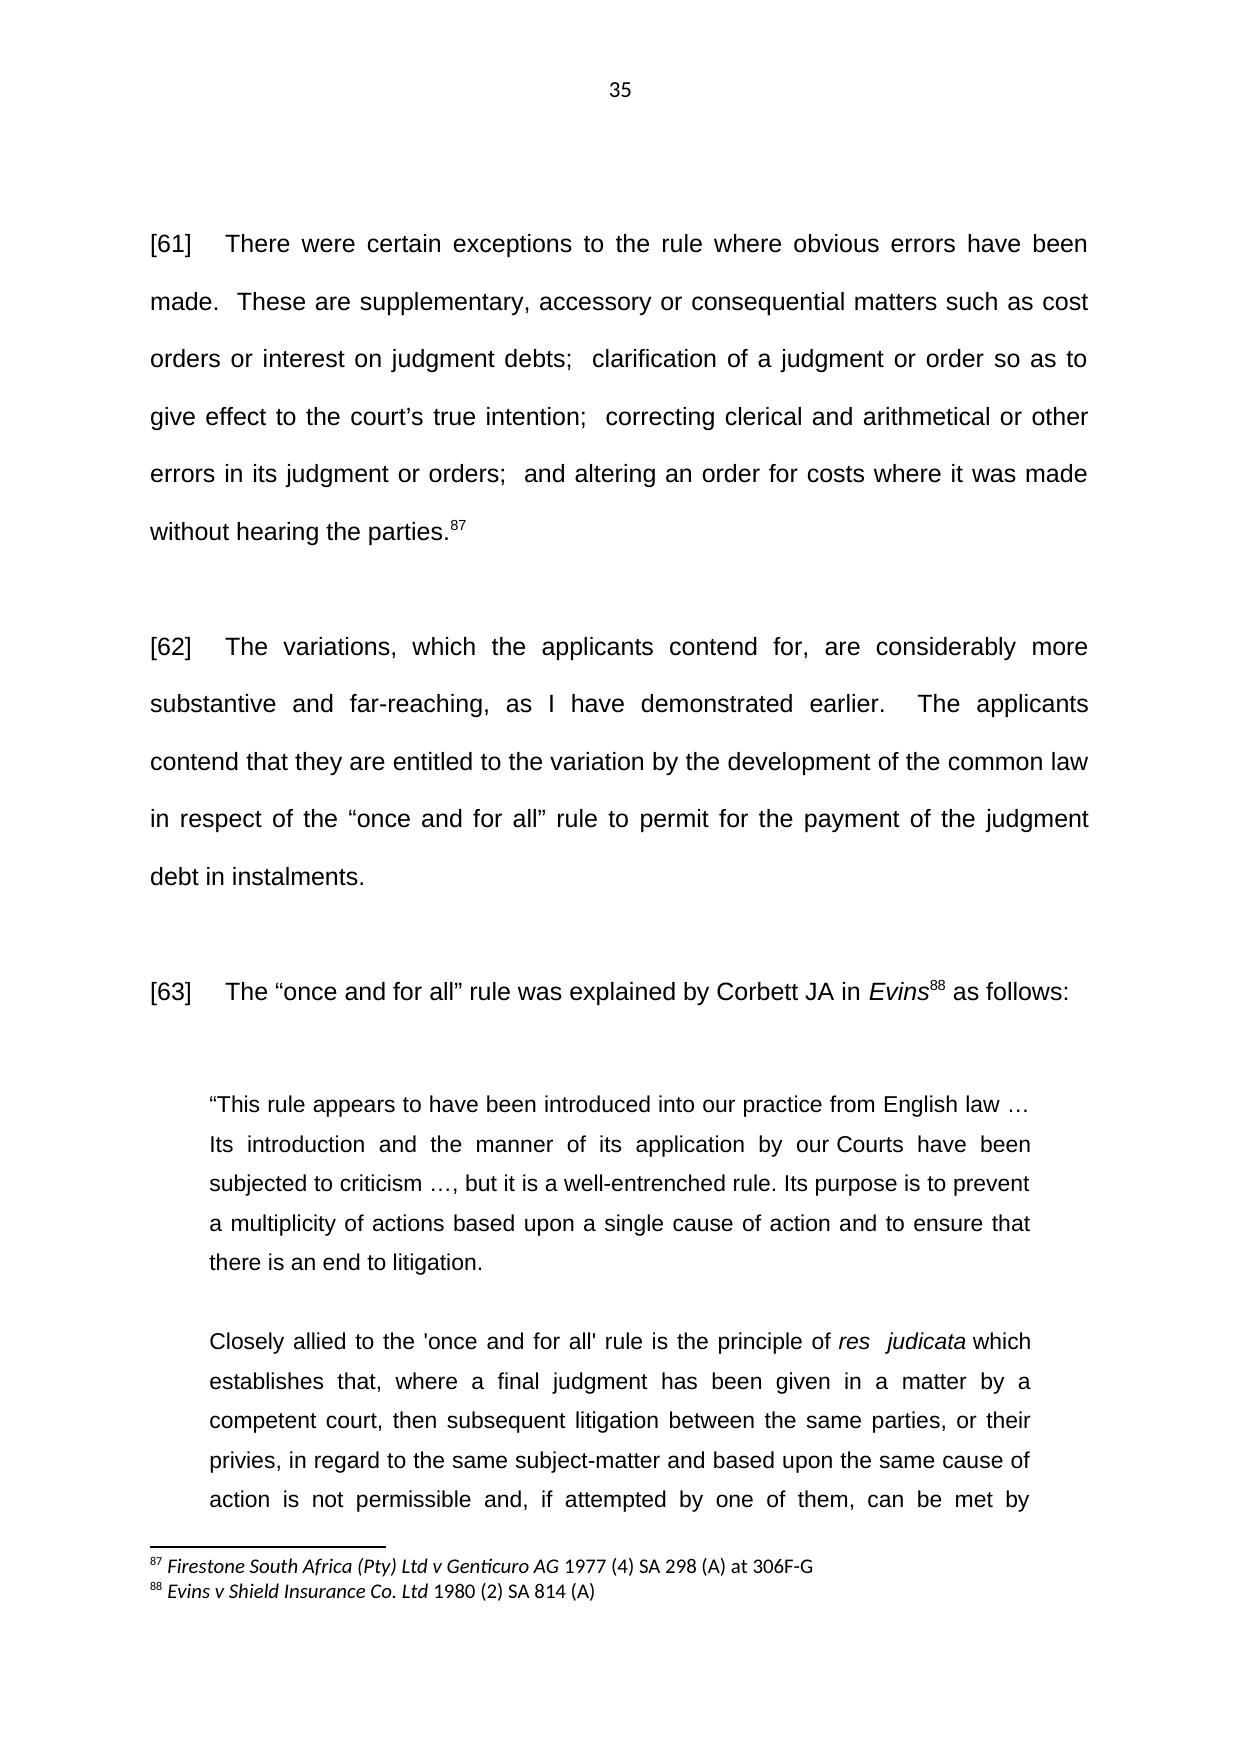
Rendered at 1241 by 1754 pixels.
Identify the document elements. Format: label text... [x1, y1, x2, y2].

text “This rule appears to have been introduced into our practice from English law … Its introduction and the manner of its application by our Courts have been subjected to criticism …, but it is a well-entrenched rule. Its purpose is to prevent a multiplicity of actions based upon a single cause of action and to ensure that there is an end to litigation. [209, 1091, 1031, 1276]
list The “once and for all” rule was explained by Corbett JA in Evins as follows: [150, 976, 1090, 1005]
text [209, 1328, 1031, 1513]
list The variations, which the applicants contend for, are considerably more substantive and far-reaching, as I have demonstrated earlier. The applicants contend that they are entitled to the variation by the development of the common law in respect of the “once and for all” rule to permit for the payment of the judgment debt in instalments. [150, 631, 1090, 890]
list There were certain exceptions to the rule where obvious errors have been made. These are supplementary, accessory or consequential matters such as cost orders or interest on judgment debts; clarification of a judgment or order so as to give effect to the court’s true intention; correcting clerical and arithmetical or other errors in its judgment or orders; and altering an order for costs where it was made without hearing the parties. [150, 229, 1090, 545]
